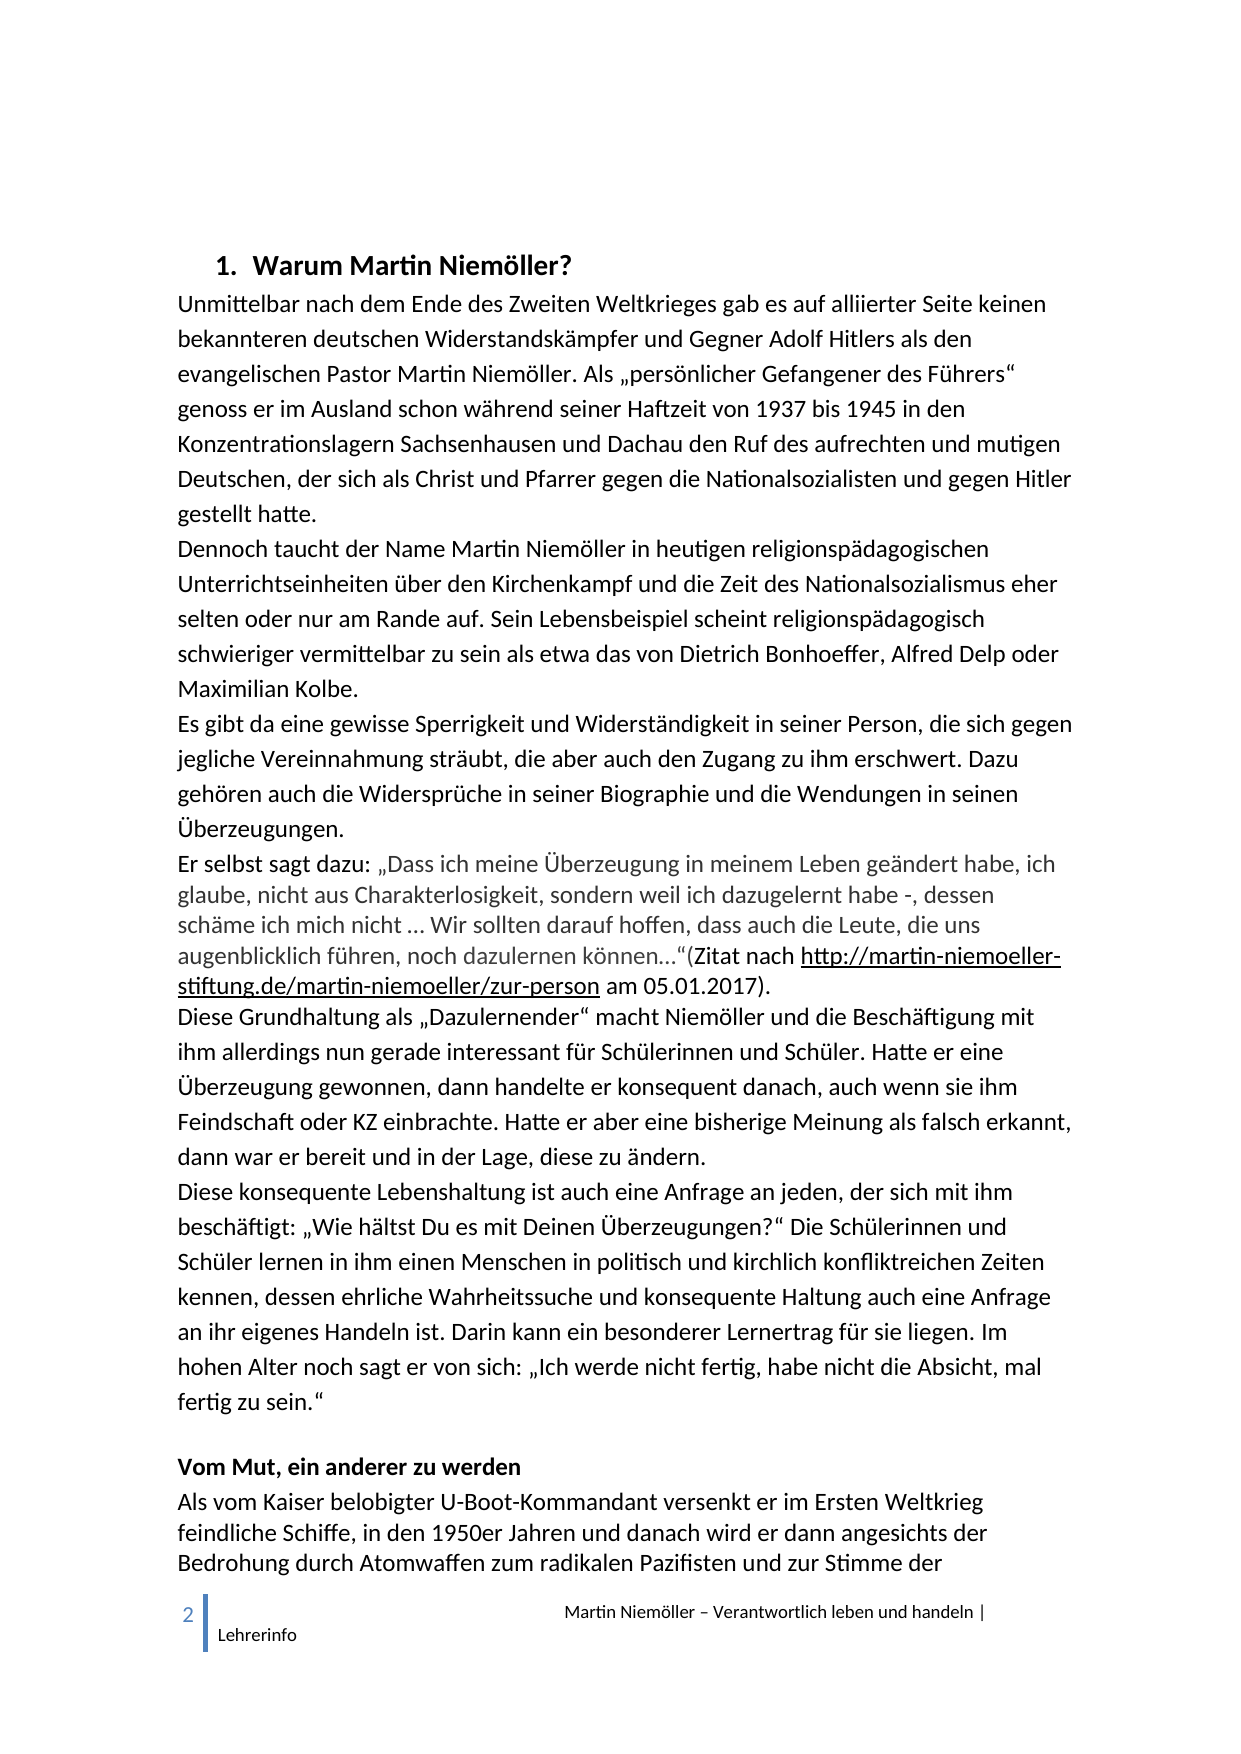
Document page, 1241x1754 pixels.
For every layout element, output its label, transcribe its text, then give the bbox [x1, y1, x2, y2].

text Unmittelbar nach dem Ende des Zweiten Weltkrieges gab es auf alliierter Seite keinen bekannteren deutschen Widerstandskämpfer und Gegner Adolf Hitlers als den evangelischen Pastor Martin Niemöller. Als „persönlicher Gefangener des Führers“ genoss er im Ausland schon während seiner Haftzeit von 1937 bis 1945 in den Konzentrationslagern Sachsenhausen und Dachau den Ruf des aufrechten und mutigen Deutschen, der sich als Christ und Pfarrer gegen die Nationalsozialisten und gegen Hitler gestellt hatte. [177, 288, 1078, 529]
list Warum Martin Niemöller? [215, 247, 1078, 283]
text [177, 1486, 1078, 1578]
text Dennoch taucht der Name Martin Niemöller in heutigen religionspädagogischen Unterrichtseinheiten über den Kirchenkampf und die Zeit des Nationalsozialismus eher selten oder nur am Rande auf. Sein Lebensbeispiel scheint religionspädagogisch schwieriger vermittelbar zu sein als etwa das von Dietrich Bonhoeffer, Alfred Delp oder Maximilian Kolbe. [177, 533, 1078, 704]
text Diese konsequente Lebenshaltung ist auch eine Anfrage an jeden, der sich mit ihm beschäftigt: „Wie hältst Du es mit Deinen Überzeugungen?“ Die Schülerinnen und Schüler lernen in ihm einen Menschen in politisch und kirchlich konfliktreichen Zeiten kennen, dessen ehrliche Wahrheitssuche und konsequente Haltung auch eine Anfrage an ihr eigenes Handeln ist. Darin kann ein besonderer Lernertrag für sie liegen. Im hohen Alter noch sagt er von sich: „Ich werde nicht fertig, habe nicht die Absicht, mal fertig zu sein.“ [177, 1176, 1078, 1416]
text Diese Grundhaltung als „Dazulernender“ macht Niemöller und die Beschäftigung mit ihm allerdings nun gerade interessant für Schülerinnen und Schüler. Hatte er eine Überzeugung gewonnen, dann handelte er konsequent danach, auch wenn sie ihm Feindschaft oder KZ einbrachte. Hatte er aber eine bisherige Meinung als falsch erkannt, dann war er bereit und in der Lage, diese zu ändern. [177, 1001, 1078, 1171]
text Vom Mut, ein anderer zu werden [177, 1451, 1078, 1482]
text Es gibt da eine gewisse Sperrigkeit und Widerständigkeit in seiner Person, die sich gegen jegliche Vereinnahmung sträubt, die aber auch den Zugang zu ihm erschwert. Dazu gehören auch die Widersprüche in seiner Biographie und die Wendungen in seinen Überzeugungen. [177, 708, 1078, 844]
text Er selbst sagt dazu: „Dass ich meine Überzeugung in meinem Leben geändert habe, ich glaube, nicht aus Charakterlosigkeit, sondern weil ich dazugelernt habe -, dessen schäme ich mich nicht … Wir sollten darauf hoffen, dass auch die Leute, die uns augenblicklich führen, noch dazulernen können…“(Zitat nach http://martin-niemoeller-stiftung.de/martin-niemoeller/zur-person am 05.01.2017). [177, 848, 1078, 1001]
